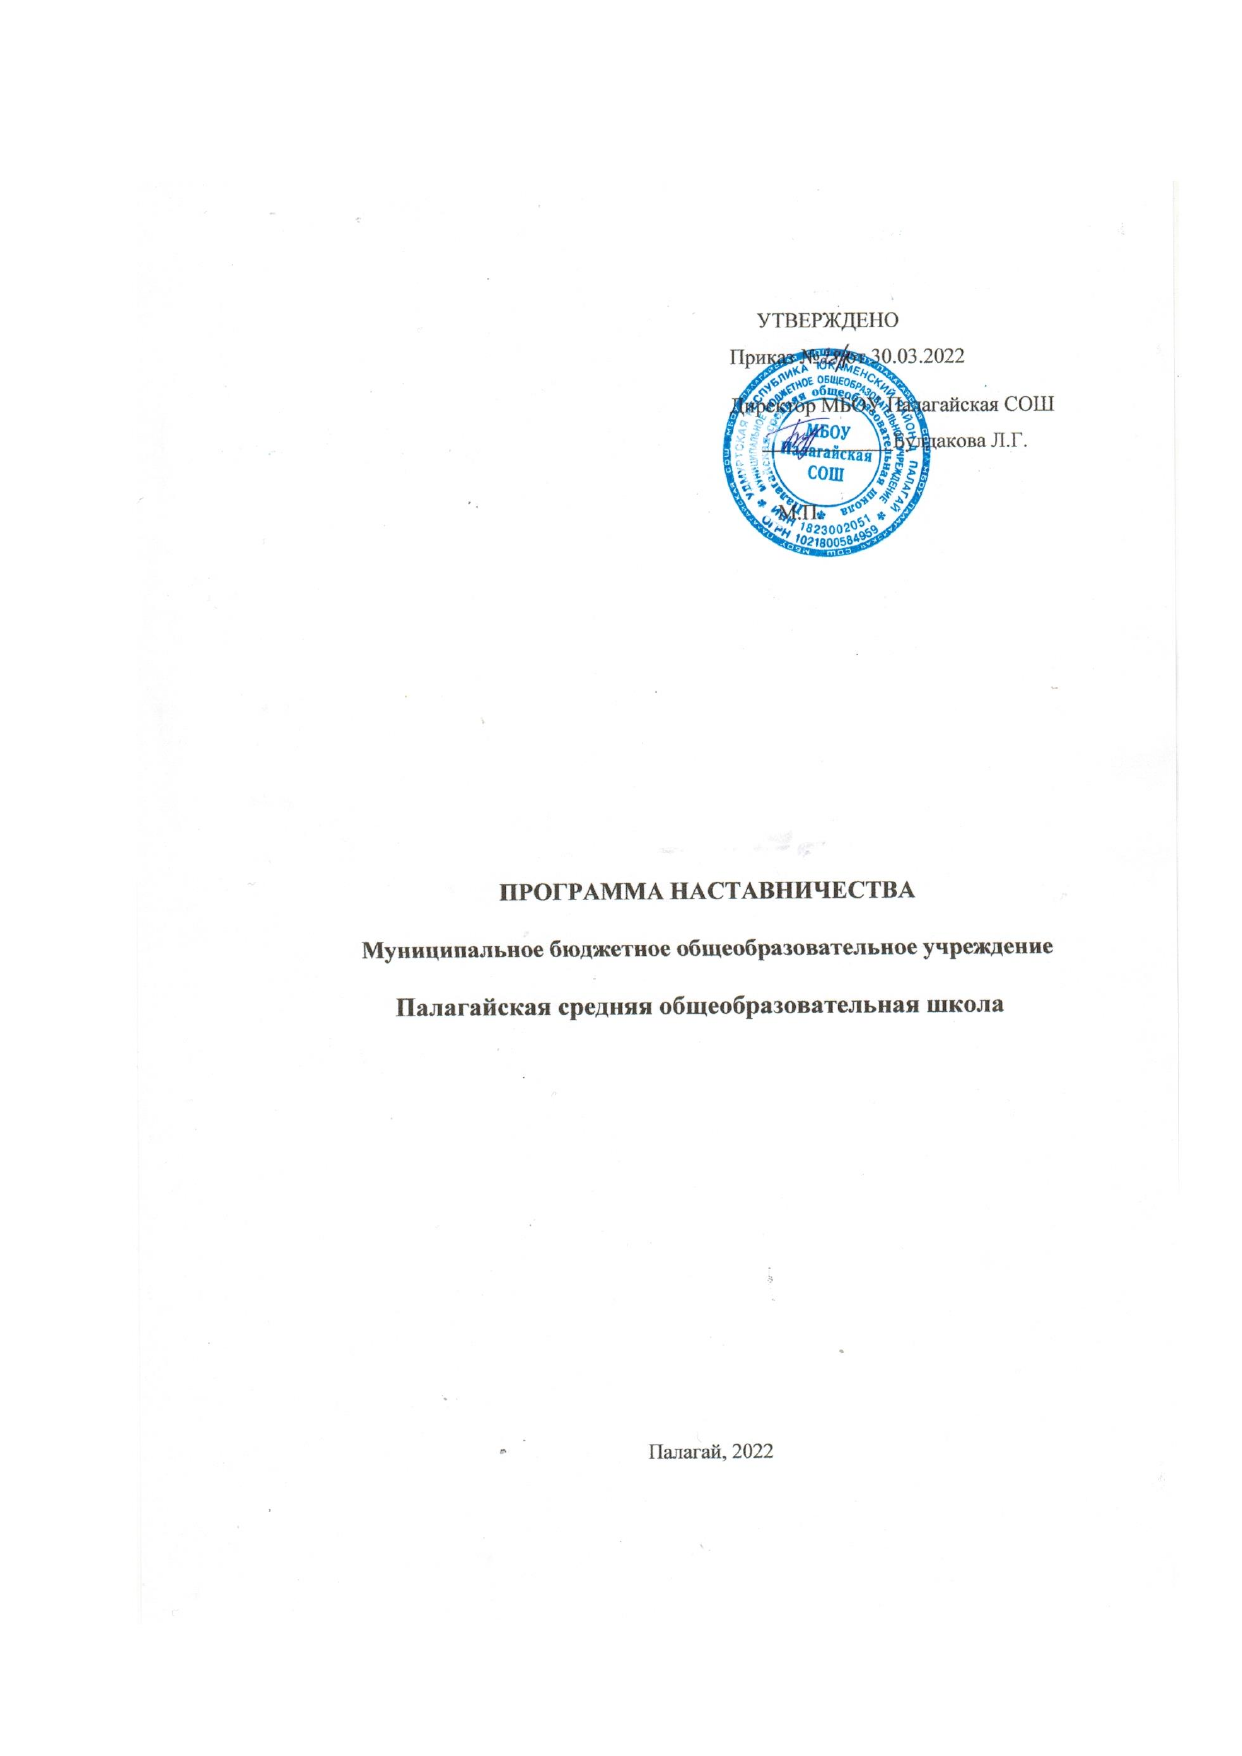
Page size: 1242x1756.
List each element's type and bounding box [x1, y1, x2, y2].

picture [122, 166, 1194, 1639]
